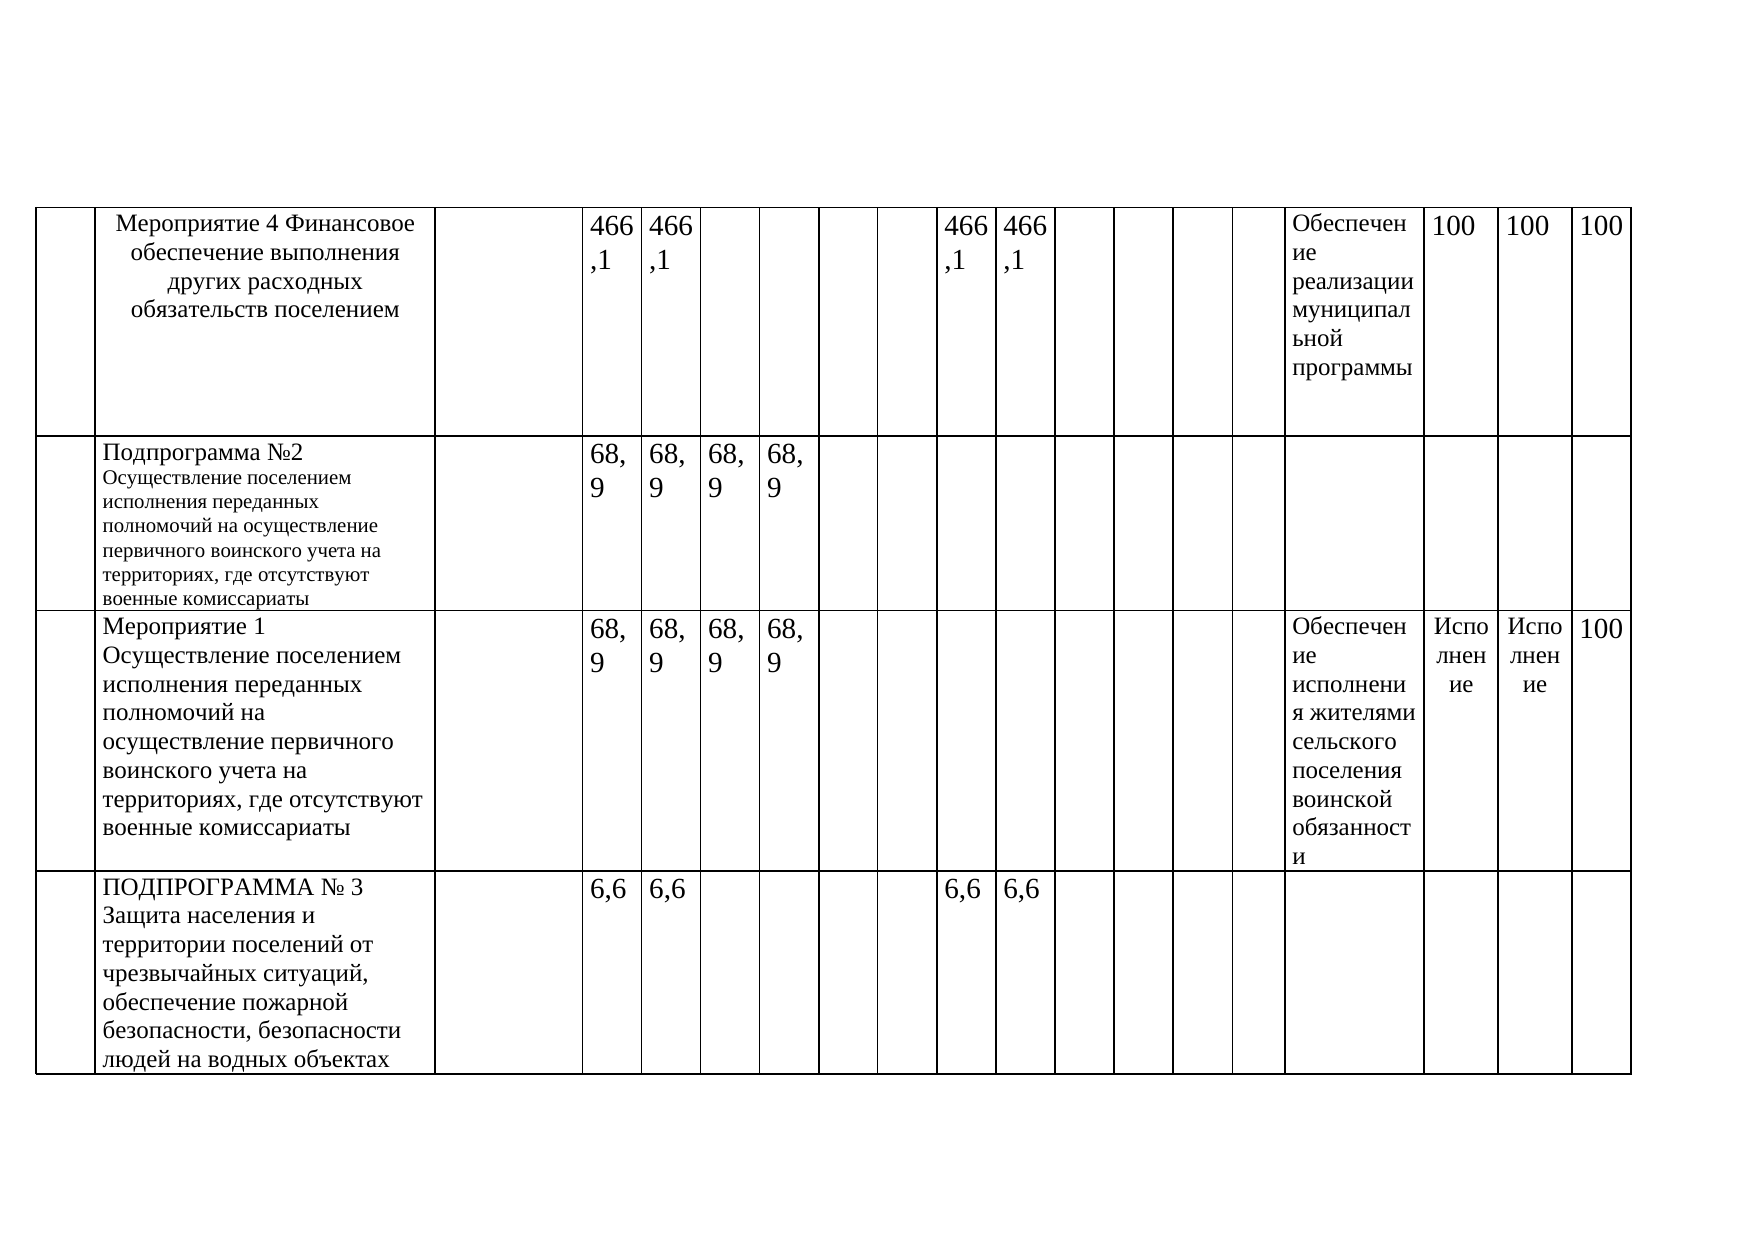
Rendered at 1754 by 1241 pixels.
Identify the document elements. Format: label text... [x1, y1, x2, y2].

table_cell [1425, 437, 1497, 610]
table_cell [1056, 437, 1113, 610]
table_cell [436, 872, 582, 1073]
table_cell 466,1 [642, 208, 700, 435]
table_cell [878, 208, 936, 435]
table_cell Исполнение [1499, 611, 1571, 870]
table_cell [1115, 872, 1172, 1073]
table_cell [37, 208, 94, 435]
table_cell [938, 611, 995, 870]
table_cell [436, 208, 582, 435]
table_cell 68,9 [760, 611, 818, 870]
table_cell 6,6 [997, 872, 1054, 1073]
table_cell [820, 872, 877, 1073]
table_cell [878, 611, 936, 870]
table_cell 68,9 [701, 437, 759, 610]
table_cell 100 [1573, 611, 1630, 870]
table_cell 68,9 [642, 611, 700, 870]
table_cell 6,6 [938, 872, 995, 1073]
table_cell [1174, 437, 1232, 610]
table_cell Мероприятие 4 Финансовое обеспечение выполнения других расходных обязательств поселением [96, 208, 434, 435]
table_cell [1286, 437, 1423, 610]
table_cell [1286, 872, 1423, 1073]
table_cell 68,9 [583, 437, 641, 610]
table_cell [820, 208, 877, 435]
table_cell [1233, 611, 1284, 870]
table_cell ПОДПРОГРАММА № 3 Защита населения и территории поселений от чрезвычайных ситуаций, обеспечение пожарной безопасности, безопасности людей на водных объектах [96, 872, 434, 1073]
table_cell Обеспечение реализации муниципальной программы [1286, 208, 1423, 435]
table_cell 466,1 [997, 208, 1054, 435]
table_cell [997, 611, 1054, 870]
table_cell [820, 611, 877, 870]
table_cell [1115, 437, 1172, 610]
table_cell Исполнение [1425, 611, 1497, 870]
table_cell [1425, 872, 1497, 1073]
table_cell [1499, 437, 1571, 610]
table_cell [1056, 208, 1113, 435]
table_cell [701, 208, 759, 435]
table_cell [1056, 611, 1113, 870]
table_cell [1115, 208, 1172, 435]
table_cell [1115, 611, 1172, 870]
table_cell [436, 611, 582, 870]
table_cell [760, 208, 818, 435]
table_cell [938, 437, 995, 610]
table_cell 100 [1573, 208, 1630, 435]
table_cell 68,9 [642, 437, 700, 610]
table_cell 6,6 [642, 872, 700, 1073]
table_cell 100 [1499, 208, 1571, 435]
table_cell [701, 872, 759, 1073]
table_cell [878, 437, 936, 610]
table_cell 466,1 [583, 208, 641, 435]
table_cell [760, 872, 818, 1073]
table_cell [1233, 208, 1284, 435]
table_cell 100 [1425, 208, 1497, 435]
table_cell [820, 437, 877, 610]
table_cell Подпрограмма №2 Осуществление поселением исполнения переданных полномочий на осуществление первичного воинского учета на территориях, где отсутствуют военные комиссариаты [96, 437, 434, 610]
table_cell [1573, 437, 1630, 610]
table_cell [1056, 872, 1113, 1073]
table_cell [37, 437, 94, 610]
table_cell [1233, 437, 1284, 610]
table_cell 6,6 [583, 872, 641, 1073]
table_cell 68,9 [583, 611, 641, 870]
table_cell Обеспечение исполнения жителями сельского поселения воинской обязанности [1286, 611, 1423, 870]
table_cell [1174, 872, 1232, 1073]
table_cell [997, 437, 1054, 610]
table_cell [1174, 611, 1232, 870]
table_cell [1573, 872, 1630, 1073]
table_cell [436, 437, 582, 610]
table_cell Мероприятие 1 Осуществление поселением исполнения переданных полномочий на осуществление первичного воинского учета на территориях, где отсутствуют военные комиссариаты [96, 611, 434, 870]
table_cell [1233, 872, 1284, 1073]
table_cell 68,9 [760, 437, 818, 610]
table_cell 68,9 [701, 611, 759, 870]
table_cell 466,1 [938, 208, 995, 435]
table_cell [37, 611, 94, 870]
table_cell [37, 872, 94, 1073]
table_cell [1499, 872, 1571, 1073]
table_cell [1174, 208, 1232, 435]
table_cell [878, 872, 936, 1073]
